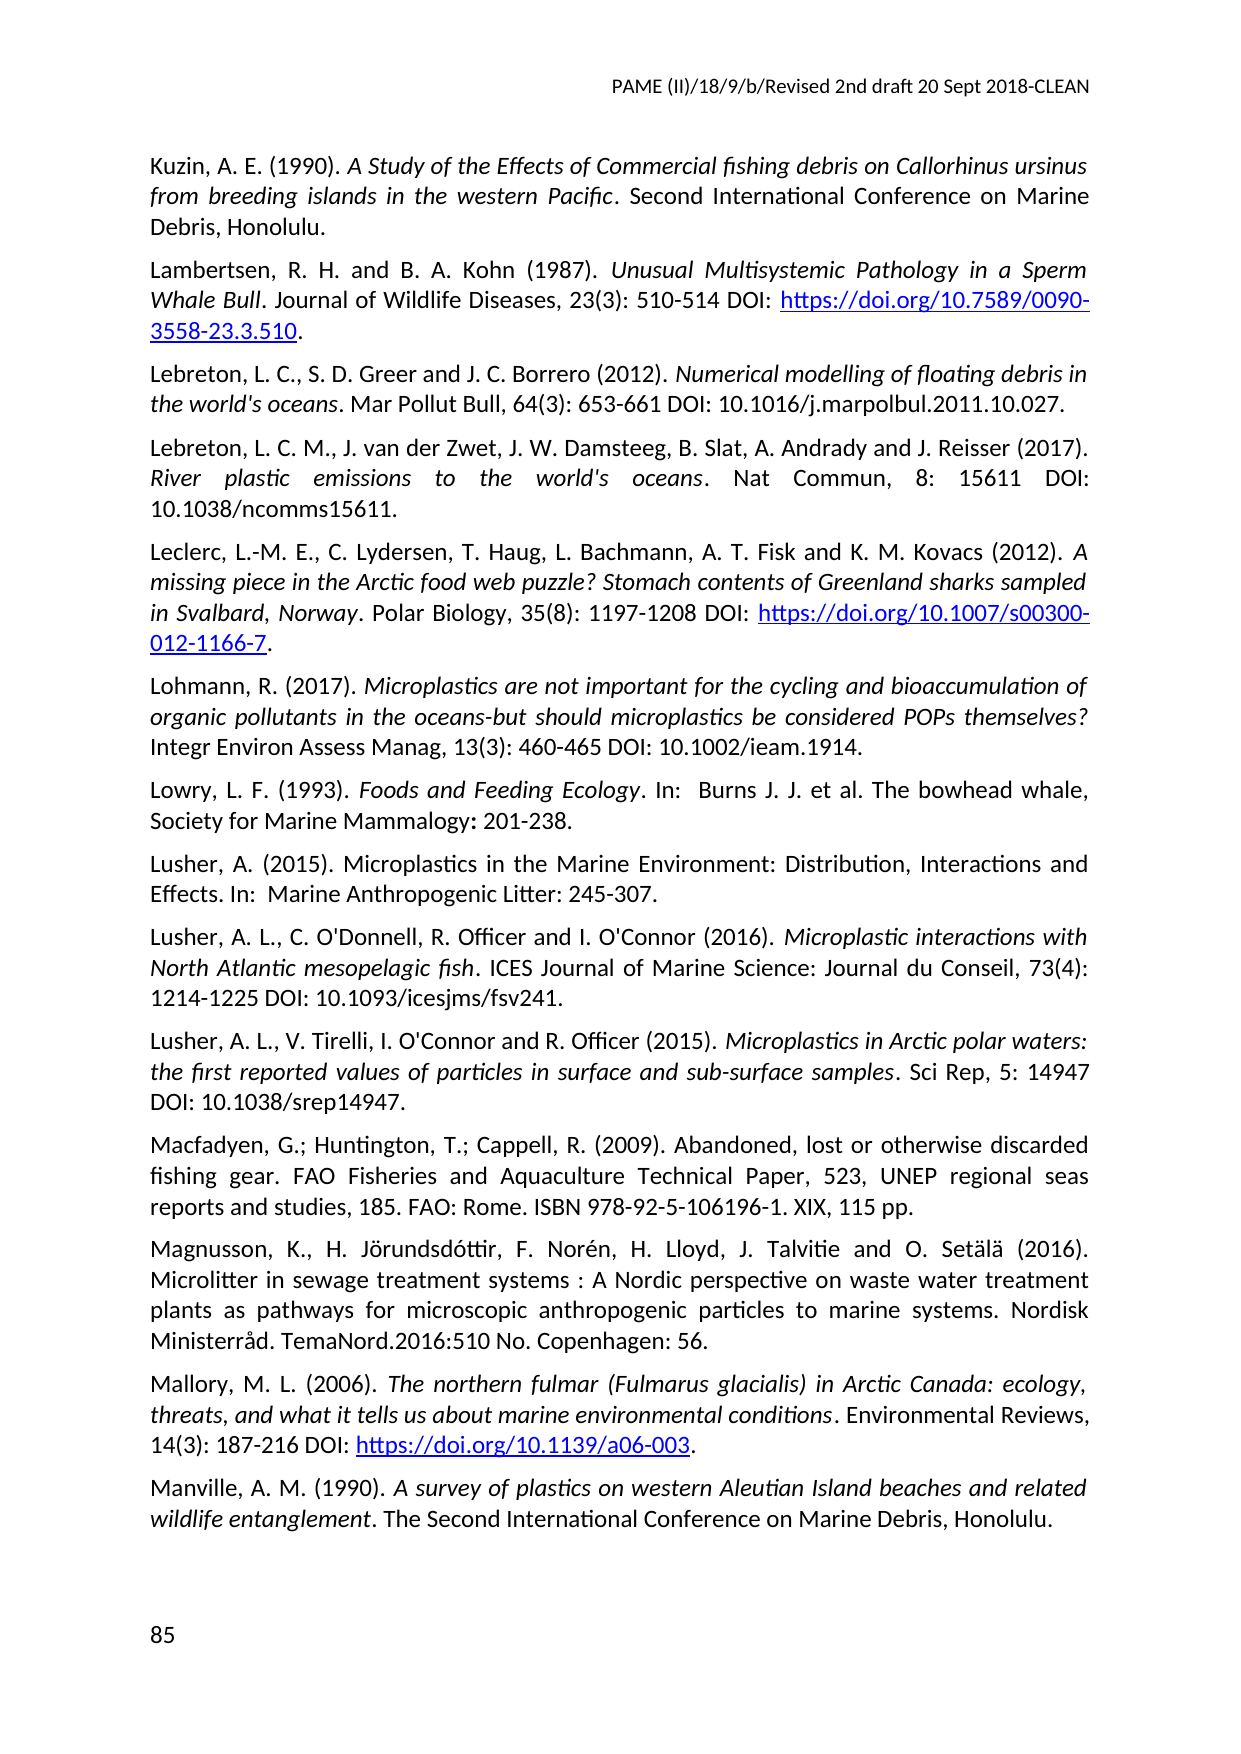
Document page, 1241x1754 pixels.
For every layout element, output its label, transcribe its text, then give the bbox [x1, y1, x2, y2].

text Lusher, A. L., C. O'Donnell, R. Officer and I. O'Connor (2016). Microplastic interactions with North Atlantic mesopelagic fish. ICES Journal of Marine Science: Journal du Conseil, 73(4): 1214-1225 DOI: 10.1093/icesjms/fsv241. [150, 921, 1090, 1013]
text Lowry, L. F. (1993). Foods and Feeding Ecology. In: Burns J. J. et al. The bowhead whale, Society for Marine Mammalogy: 201-238. [150, 774, 1090, 835]
text Lohmann, R. (2017). Microplastics are not important for the cycling and bioaccumulation of organic pollutants in the oceans-but should microplastics be considered POPs themselves? Integr Environ Assess Manag, 13(3): 460-465 DOI: 10.1002/ieam.1914. [150, 670, 1090, 762]
text Lambertsen, R. H. and B. A. Kohn (1987). Unusual Multisystemic Pathology in a Sperm Whale Bull. Journal of Wildlife Diseases, 23(3): 510-514 DOI: https://doi.org/10.7589/0090-3558-23.3.510. [150, 254, 1090, 346]
text Manville, A. M. (1990). A survey of plastics on western Aleutian Island beaches and related wildlife entanglement. The Second International Conference on Marine Debris, Honolulu. [150, 1472, 1090, 1533]
text Mallory, M. L. (2006). The northern fulmar (Fulmarus glacialis) in Arctic Canada: ecology, threats, and what it tells us about marine environmental conditions. Environmental Reviews, 14(3): 187-216 DOI: https://doi.org/10.1139/a06-003. [150, 1368, 1090, 1460]
text Lusher, A. L., V. Tirelli, I. O'Connor and R. Officer (2015). Microplastics in Arctic polar waters: the first reported values of particles in surface and sub-surface samples. Sci Rep, 5: 14947 DOI: 10.1038/srep14947. [150, 1026, 1090, 1117]
text Lusher, A. (2015). Microplastics in the Marine Environment: Distribution, Interactions and Effects. In: Marine Anthropogenic Litter: 245-307. [150, 848, 1090, 909]
text Magnusson, K., H. Jörundsdóttir, F. Norén, H. Lloyd, J. Talvitie and O. Setälä (2016). Microlitter in sewage treatment systems : A Nordic perspective on waste water treatment plants as pathways for microscopic anthropogenic particles to marine systems. Nordisk Ministerråd. TemaNord.2016:510 No. Copenhagen: 56. [150, 1234, 1090, 1356]
text Macfadyen, G.; Huntington, T.; Cappell, R. (2009). Abandoned, lost or otherwise discarded fishing gear. FAO Fisheries and Aquaculture Technical Paper, 523, UNEP regional seas reports and studies, 185. FAO: Rome. ISBN 978-92-5-106196-1. XIX, 115 pp. [150, 1129, 1090, 1221]
text Kuzin, A. E. (1990). A Study of the Effects of Commercial fishing debris on Callorhinus ursinus from breeding islands in the western Pacific. Second International Conference on Marine Debris, Honolulu. [150, 150, 1090, 242]
text Leclerc, L.-M. E., C. Lydersen, T. Haug, L. Bachmann, A. T. Fisk and K. M. Kovacs (2012). A missing piece in the Arctic food web puzzle? Stomach contents of Greenland sharks sampled in Svalbard, Norway. Polar Biology, 35(8): 1197-1208 DOI: https://doi.org/10.1007/s00300-012-1166-7. [150, 536, 1090, 658]
text Lebreton, L. C., S. D. Greer and J. C. Borrero (2012). Numerical modelling of floating debris in the world's oceans. Mar Pollut Bull, 64(3): 653-661 DOI: 10.1016/j.marpolbul.2011.10.027. [150, 358, 1090, 419]
text Lebreton, L. C. M., J. van der Zwet, J. W. Damsteeg, B. Slat, A. Andrady and J. Reisser (2017). River plastic emissions to the world's oceans. Nat Commun, 8: 15611 DOI: 10.1038/ncomms15611. [150, 432, 1090, 523]
